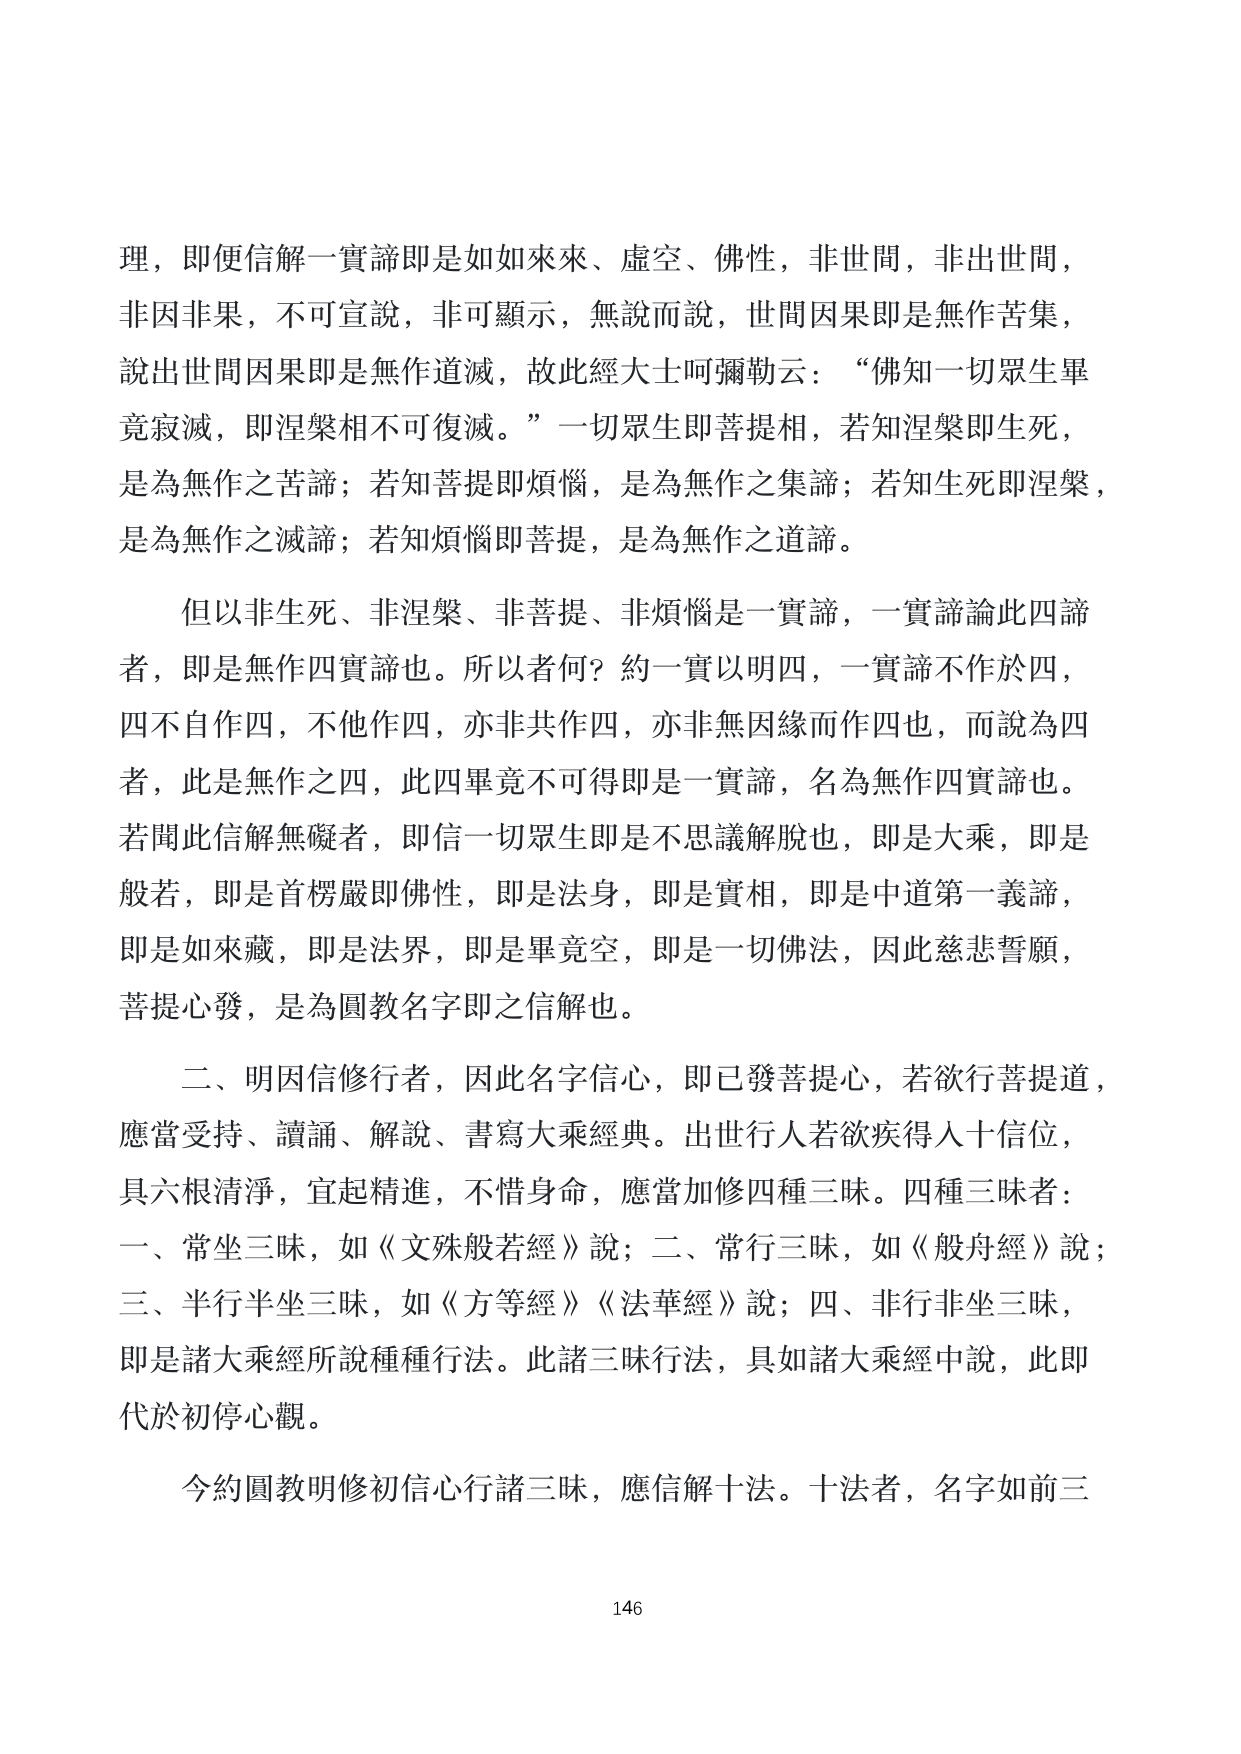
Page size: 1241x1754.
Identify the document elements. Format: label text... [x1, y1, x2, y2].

text 二、明因信修行者，因此名字信心，即已發菩提心，若欲行菩提道，應當受持、讀誦、解說、書寫大乘經典。出世行人若欲疾得入十信位，具六根清淨，宜起精進，不惜身命，應當加修四種三昧。四種三昧者：一、常坐三昧，如《文殊般若經》說；二、常行三昧，如《般舟經》說；三、半行半坐三昧，如《方等經》《法華經》說；四、非行非坐三昧，即是諸大乘經所說種種行法。此諸三昧行法，具如諸大乘經中說，此即代於初停心觀。 [118, 1044, 1092, 1438]
text 但以非生死、非涅槃、非菩提、非煩惱是一實諦，一實諦論此四諦者，即是無作四實諦也。所以者何？約一實以明四，一實諦不作於四，四不自作四，不他作四，亦非共作四，亦非無因緣而作四也，而說為四者，此是無作之四，此四畢竟不可得即是一實諦，名為無作四實諦也。若聞此信解無礙者，即信一切眾生即是不思議解脫也，即是大乘，即是般若，即是首楞嚴即佛性，即是法身，即是實相，即是中道第一義諦，即是如來藏，即是法界，即是畢竟空，即是一切佛法，因此慈悲誓願，菩提心發，是為圓教名字即之信解也。 [118, 578, 1092, 1028]
text 今約圓教明修初信心行諸三昧，應信解十法。十法者，名字如前三觀中說： [118, 1454, 1092, 1511]
